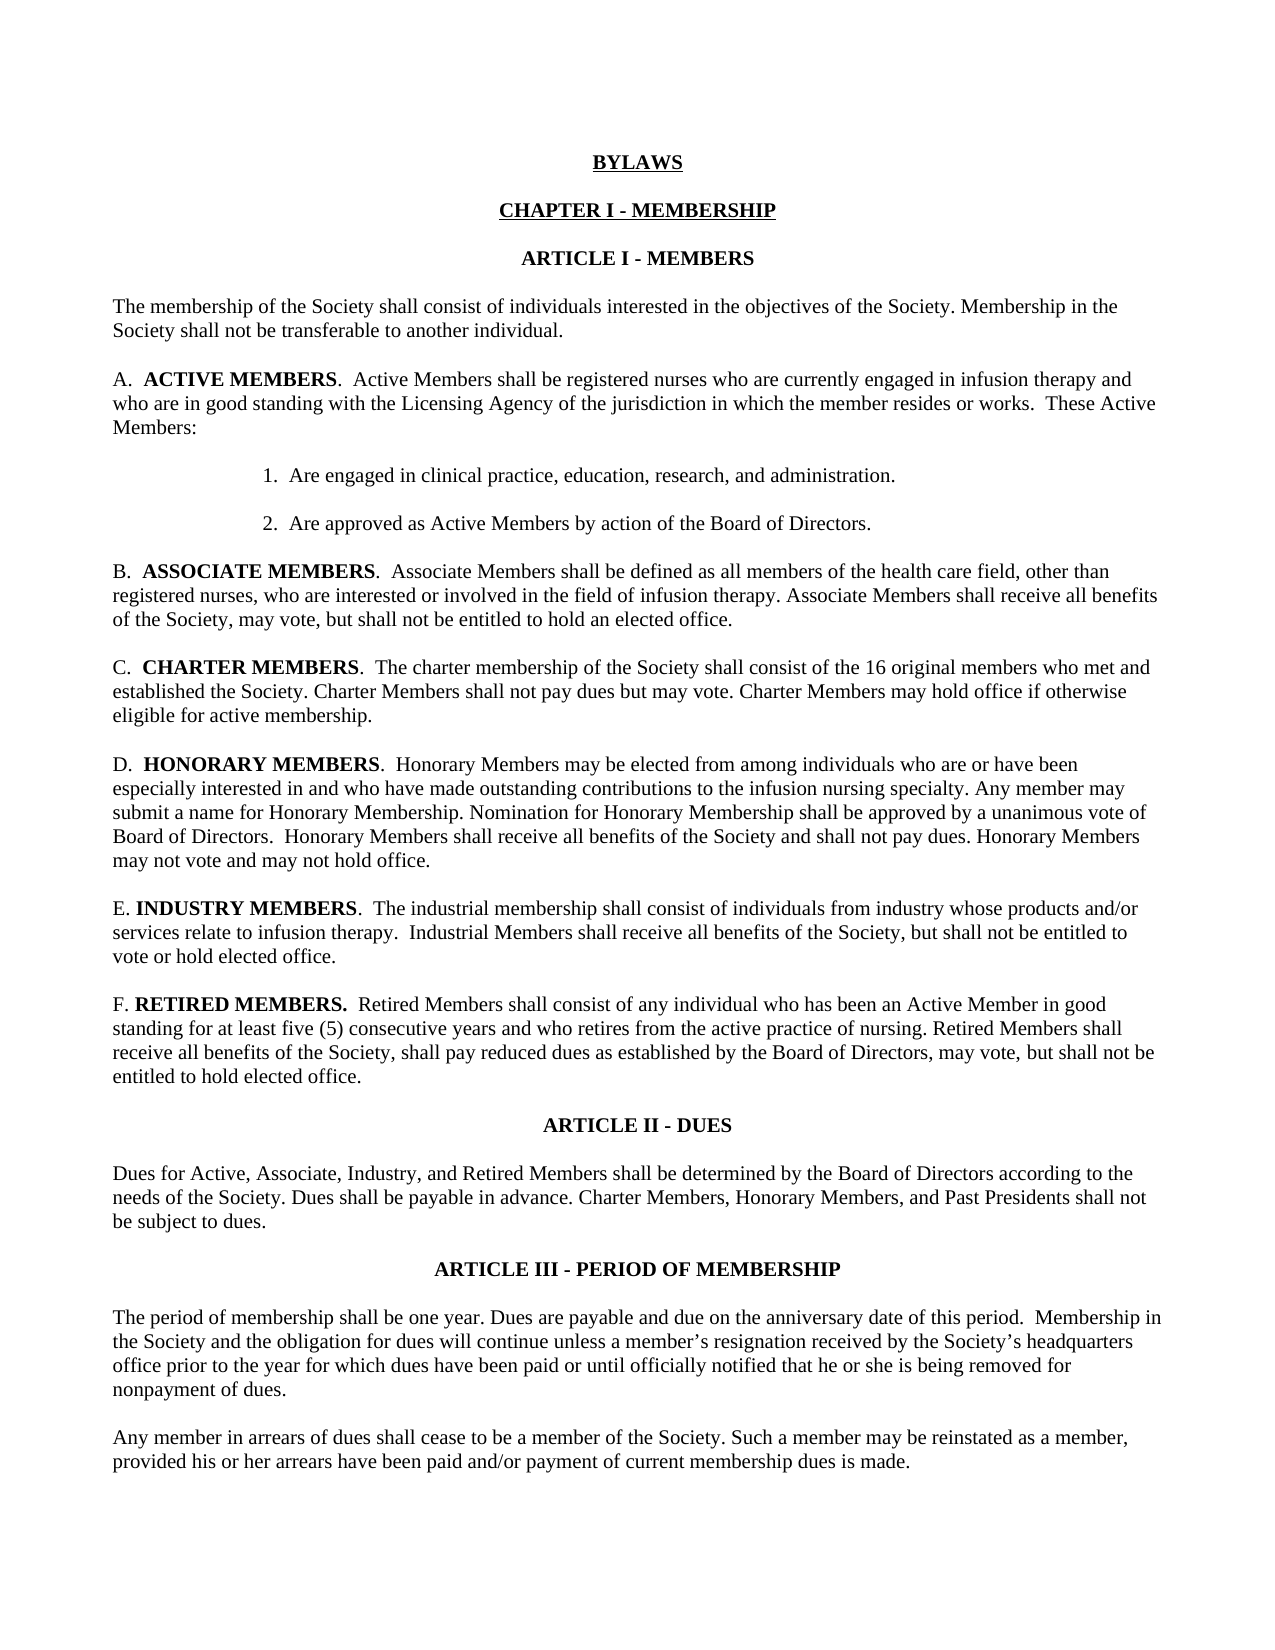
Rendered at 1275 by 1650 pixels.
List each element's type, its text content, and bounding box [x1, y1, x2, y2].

text CHAPTER I - MEMBERSHIP [112, 198, 1162, 222]
text The period of membership shall be one year. Dues are payable and due on the anniversary date of this period. Membership in the Society and the obligation for dues will continue unless a member’s resignation received by the Society’s headquarters office prior to the year for which dues have been paid or until officially notified that he or she is being removed for nonpayment of dues. [112, 1305, 1162, 1401]
text E. INDUSTRY MEMBERS. The industrial membership shall consist of individuals from industry whose products and/or services relate to infusion therapy. Industrial Members shall receive all benefits of the Society, but shall not be entitled to vote or hold elected office. [112, 896, 1162, 968]
text The membership of the Society shall consist of individuals interested in the objectives of the Society. Membership in the Society shall not be transferable to another individual. [112, 294, 1162, 342]
text Dues for Active, Associate, Industry, and Retired Members shall be determined by the Board of Directors according to the needs of the Society. Dues shall be payable in advance. Charter Members, Honorary Members, and Past Presidents shall not be subject to dues. [112, 1161, 1162, 1233]
text F. RETIRED MEMBERS. Retired Members shall consist of any individual who has been an Active Member in good standing for at least five (5) consecutive years and who retires from the active practice of nursing. Retired Members shall receive all benefits of the Society, shall pay reduced dues as established by the Board of Directors, may vote, but shall not be entitled to hold elected office. [112, 992, 1162, 1088]
text ARTICLE II - DUES [112, 1112, 1162, 1137]
text BYLAWS [112, 150, 1162, 174]
text A. ACTIVE MEMBERS. Active Members shall be registered nurses who are currently engaged in infusion therapy and who are in good standing with the Licensing Agency of the jurisdiction in which the member resides or works. These Active Members: [112, 367, 1162, 439]
text 2. Are approved as Active Members by action of the Board of Directors. [112, 511, 1162, 535]
text B. ASSOCIATE MEMBERS. Associate Members shall be defined as all members of the health care field, other than registered nurses, who are interested or involved in the field of infusion therapy. Associate Members shall receive all benefits of the Society, may vote, but shall not be entitled to hold an elected office. [112, 559, 1162, 631]
text ARTICLE III - PERIOD OF MEMBERSHIP [112, 1257, 1162, 1281]
text Any member in arrears of dues shall cease to be a member of the Society. Such a member may be reinstated as a member, provided his or her arrears have been paid and/or payment of current membership dues is made. [112, 1425, 1162, 1473]
text 1. Are engaged in clinical practice, education, research, and administration. [262, 463, 1162, 487]
text D. HONORARY MEMBERS. Honorary Members may be elected from among individuals who are or have been especially interested in and who have made outstanding contributions to the infusion nursing specialty. Any member may submit a name for Honorary Membership. Nomination for Honorary Membership shall be approved by a unanimous vote of Board of Directors. Honorary Members shall receive all benefits of the Society and shall not pay dues. Honorary Members may not vote and may not hold office. [112, 752, 1162, 872]
text ARTICLE I - MEMBERS [112, 246, 1162, 270]
text C. CHARTER MEMBERS. The charter membership of the Society shall consist of the 16 original members who met and established the Society. Charter Members shall not pay dues but may vote. Charter Members may hold office if otherwise eligible for active membership. [112, 655, 1162, 727]
